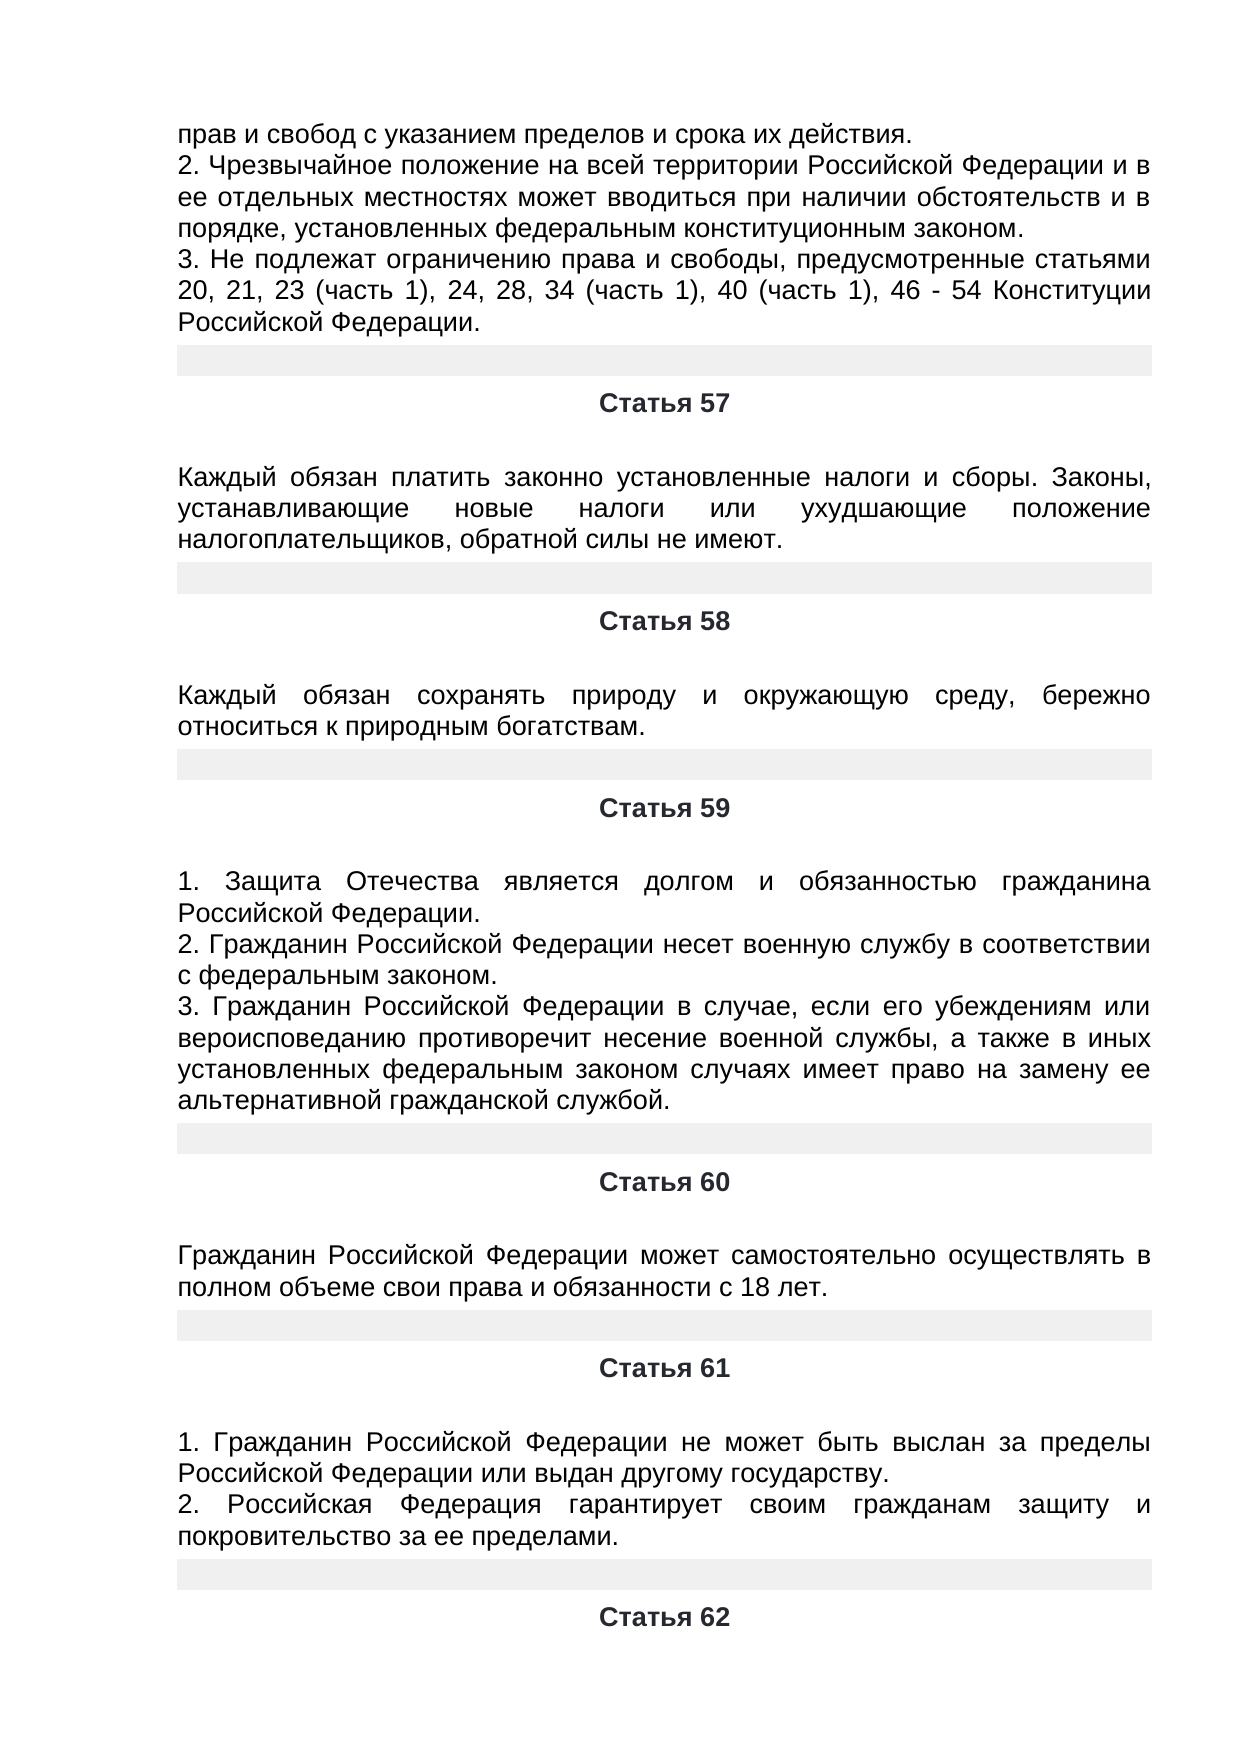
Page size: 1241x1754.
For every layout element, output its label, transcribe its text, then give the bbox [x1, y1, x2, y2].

text Каждый обязан сохранять природу и окружающую среду, бережно относиться к природным богатствам. [177, 679, 1152, 741]
text Статья 57 [177, 387, 1152, 418]
text 1. Гражданин Российской Федерации не может быть выслан за пределы Российской Федерации или выдан другому государству. [177, 1426, 1152, 1488]
text 3. Гражданин Российской Федерации в случае, если его убеждениям или вероисповеданию противоречит несение военной службы, а также в иных установленных федеральным законом случаях имеет право на замену ее альтернативной гражданской службой. [177, 990, 1152, 1115]
text Гражданин Российской Федерации может самостоятельно осуществлять в полном объеме свои права и обязанности с 18 лет. [177, 1239, 1152, 1302]
text 2. Российская Федерация гарантирует своим гражданам защиту и покровительство за ее пределами. [177, 1488, 1152, 1551]
text Статья 61 [177, 1352, 1152, 1383]
text 3. Не подлежат ограничению права и свободы, предусмотренные статьями 20, 21, 23 (часть 1), 24, 28, 34 (часть 1), 40 (часть 1), 46 - 54 Конституции Российской Федерации. [177, 243, 1152, 337]
text Статья 58 [177, 605, 1152, 636]
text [177, 118, 1152, 149]
text Статья 60 [177, 1166, 1152, 1197]
text 1. Защита Отечества является долгом и обязанностью гражданина Российской Федерации. [177, 865, 1152, 928]
text 2. Чрезвычайное положение на всей территории Российской Федерации и в ее отдельных местностях может вводиться при наличии обстоятельств и в порядке, установленных федеральным конституционным законом. [177, 149, 1152, 243]
text 2. Гражданин Российской Федерации несет военную службу в соответствии с федеральным законом. [177, 928, 1152, 990]
text Статья 62 [177, 1601, 1152, 1632]
text Статья 59 [177, 792, 1152, 823]
text Каждый обязан платить законно установленные налоги и сборы. Законы, устанавливающие новые налоги или ухудшающие положение налогоплательщиков, обратной силы не имеют. [177, 461, 1152, 555]
